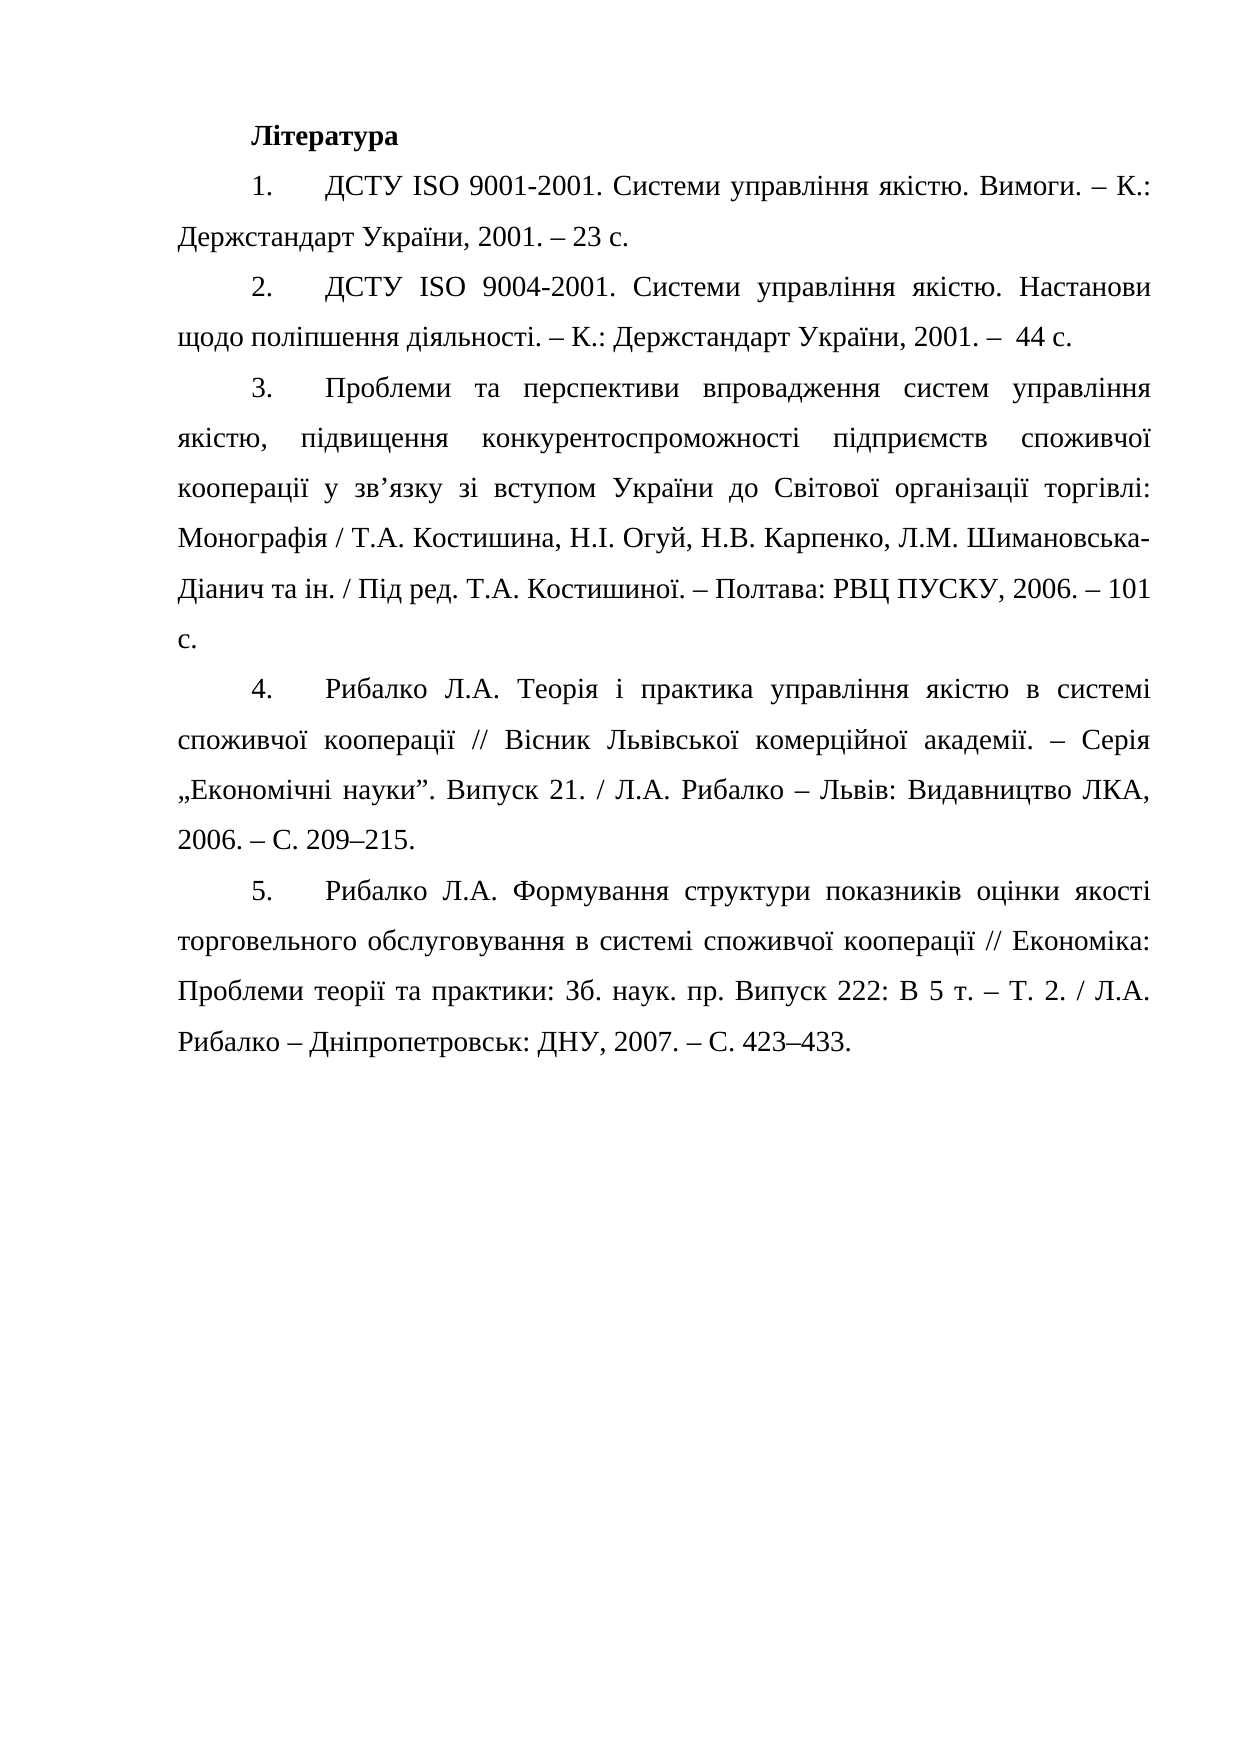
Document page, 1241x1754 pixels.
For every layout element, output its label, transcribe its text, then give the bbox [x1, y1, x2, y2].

list Проблеми та перспективи впровадження систем управління якістю, підвищення конкурентоспроможності підприємств споживчої кооперації у зв’язку зі вступом України до Світової організації торгівлі: Монографія / Т.А. Костишина, Н.І. Огуй, Н.В. Карпенко, Л.М. Шимановська-Діанич та ін. / Під ред. Т.А. Костишиної. – Полтава: РВЦ ПУСКУ, 2006. – 101 с. [177, 370, 1152, 655]
text Література [177, 118, 1152, 152]
list ДСТУ ISO 9001-2001. Системи управління якістю. Вимоги. – К.: Держстандарт України, 2001. – 23 с. [177, 168, 1152, 252]
list ДСТУ ISO 9004-2001. Системи управління якістю. Настанови щодо поліпшення діяльності. – К.: Держстандарт України, 2001. – 44 с. [177, 269, 1152, 353]
list Рибалко Л.А. Теорія і практика управління якістю в системі споживчої кооперації // Вісник Львівської комерційної академії. – Серія „Економічні науки”. Випуск 21. / Л.А. Рибалко – Львів: Видавництво ЛКА, 2006. – С. 209–215. [177, 672, 1152, 856]
list Рибалко Л.А. Формування структури показників оцінки якості торговельного обслуговування в системі споживчої кооперації // Економіка: Проблеми теорії та практики: Зб. наук. пр. Випуск 222: В 5 т. – Т. 2. / Л.А. Рибалко – Дніпропетровськ: ДНУ, 2007. – С. 423–433. [177, 873, 1152, 1057]
